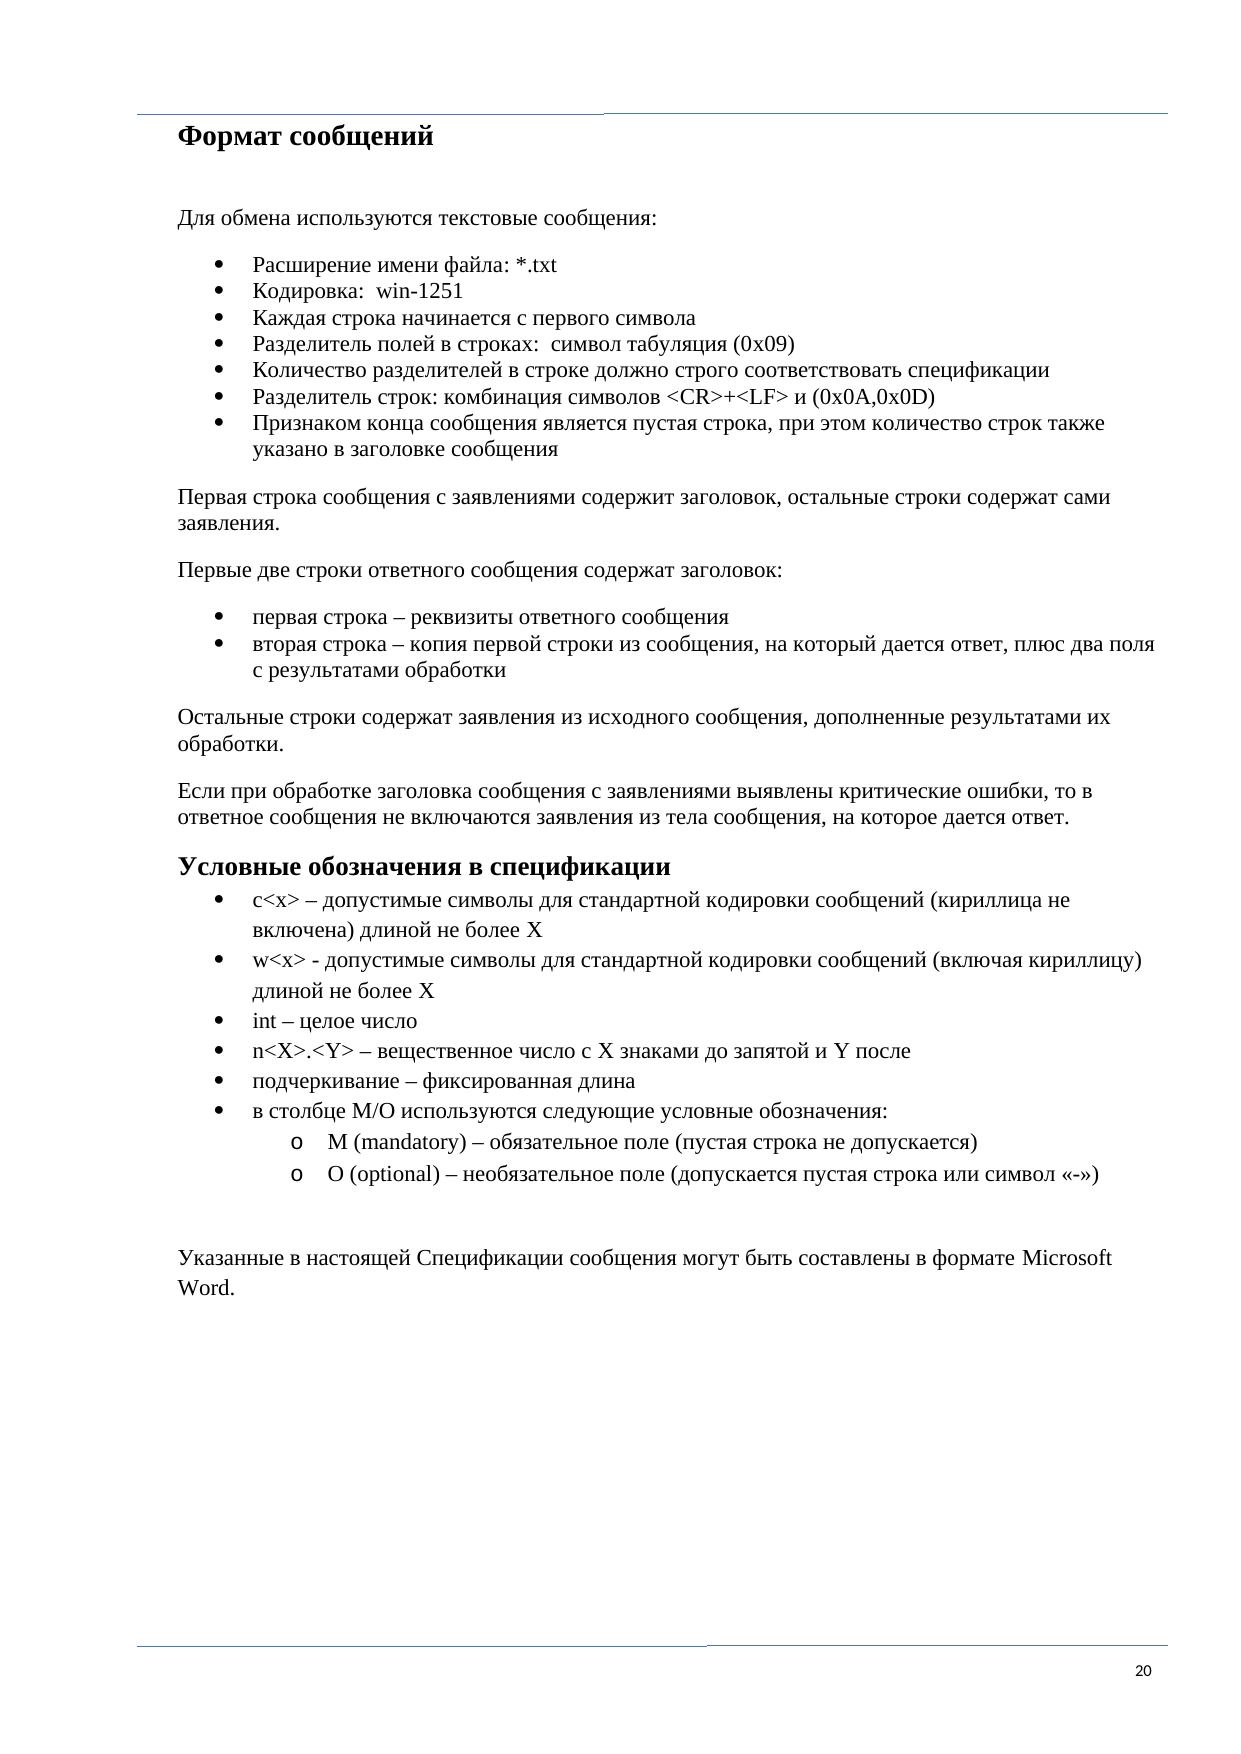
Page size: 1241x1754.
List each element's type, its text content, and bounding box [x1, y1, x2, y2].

list в столбце M/O используются следующие условные обозначения: [215, 1098, 1167, 1124]
list первая строка – реквизиты ответного сообщения [215, 603, 1167, 630]
list M (mandatory) – обязательное поле (пустая строка не допускается) [290, 1128, 1167, 1156]
text Указанные в настоящей Спецификации сообщения могут быть составлены в формате Microsoft Word. [177, 1244, 1167, 1300]
list Разделитель строк: комбинация символов <CR>+<LF> и (0x0A,0x0D) [215, 383, 1167, 409]
list Расширение имени файла: *.txt [215, 251, 1167, 277]
text Для обмена используются текстовые сообщения: [177, 204, 1167, 230]
subtitle Формат сообщений [177, 118, 1167, 152]
list Разделитель полей в строках: символ табуляция (0x09) [215, 330, 1167, 356]
text Первая строка сообщения с заявлениями содержит заголовок, остальные строки содержат сами заявления. [177, 483, 1167, 535]
list n<X>.<Y> – вещественное число с X знаками до запятой и Y после [215, 1037, 1167, 1063]
list Признаком конца сообщения является пустая строка, при этом количество строк также указано в заголовке сообщения [215, 409, 1167, 462]
list Количество разделителей в строке должно строго соответствовать спецификации [215, 356, 1167, 383]
list подчеркивание – фиксированная длина [215, 1067, 1167, 1094]
list Каждая строка начинается с первого символа [215, 304, 1167, 330]
list Кодировка: win-1251 [215, 277, 1167, 304]
list int – целое число [215, 1007, 1167, 1033]
list O (optional) – необязательное поле (допускается пустая строка или символ «-») [290, 1160, 1167, 1188]
text Остальные строки содержат заявления из исходного сообщения, дополненные результатами их обработки. [177, 703, 1167, 756]
list c<x> – допустимые символы для стандартной кодировки сообщений (кириллица не включена) длиной не более X [215, 886, 1167, 943]
list w<x> - допустимые символы для стандартной кодировки сообщений (включая кириллицу) длиной не более X [215, 947, 1167, 1003]
list вторая строка – копия первой строки из сообщения, на который дается ответ, плюс два поля с результатами обработки [215, 630, 1167, 682]
subtitle Условные обозначения в спецификации [177, 850, 1167, 882]
text Если при обработке заголовка сообщения с заявлениями выявлены критические ошибки, то в ответное сообщения не включаются заявления из тела сообщения, на которое дается ответ. [177, 777, 1167, 829]
text Первые две строки ответного сообщения содержат заголовок: [177, 556, 1167, 583]
